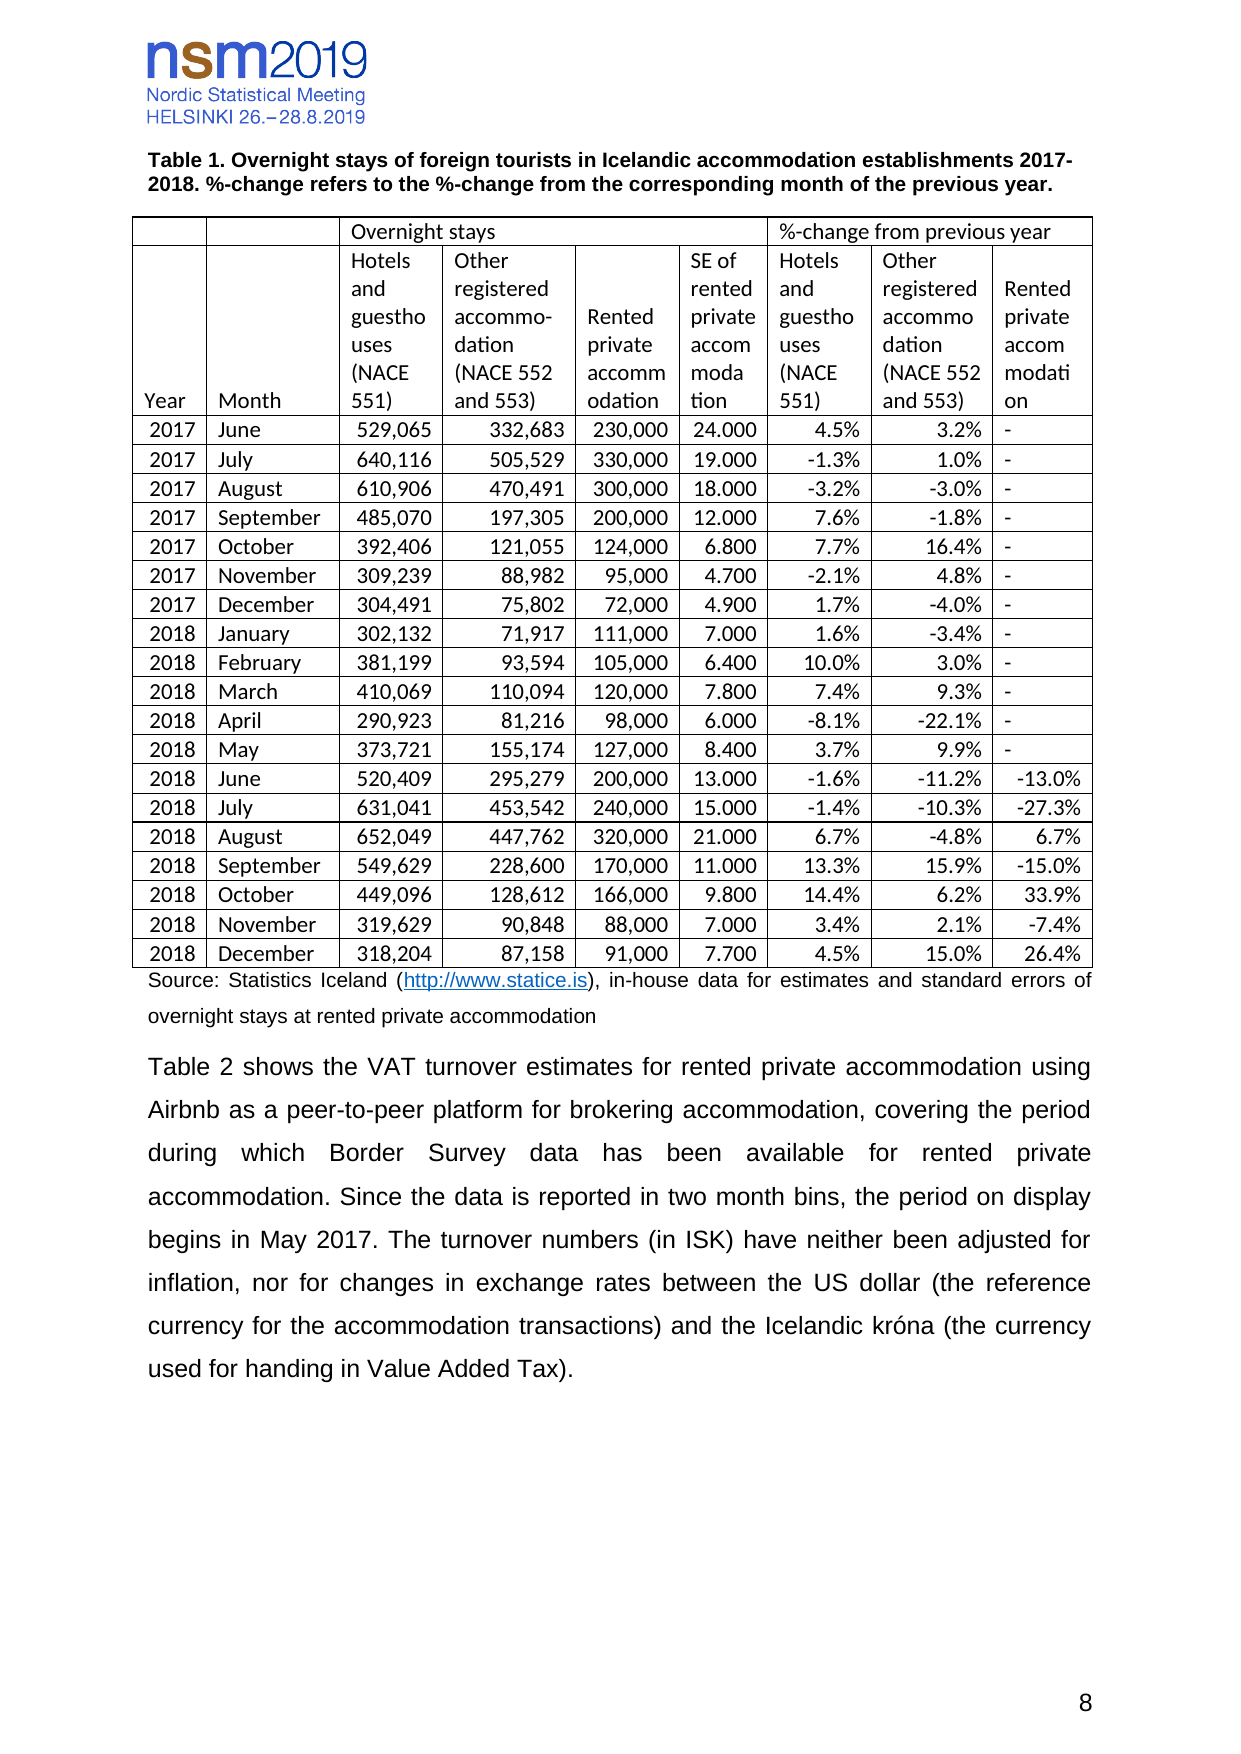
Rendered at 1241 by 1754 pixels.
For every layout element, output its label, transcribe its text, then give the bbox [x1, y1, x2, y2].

table_cell 300,000 [576, 474, 679, 502]
table_cell 610,906 [340, 474, 442, 502]
table_cell 1.0% [872, 445, 992, 473]
table_cell 10.0% [768, 648, 871, 676]
table_cell 13.000 [680, 764, 767, 792]
table_cell February [207, 648, 339, 676]
table_cell 26.4% [993, 939, 1092, 967]
table_cell 520,409 [340, 764, 442, 792]
table_cell 2017 [133, 503, 206, 531]
table_cell 12.000 [680, 503, 767, 531]
table_cell 6.2% [872, 881, 992, 909]
table_cell November [207, 910, 339, 938]
table_cell - [993, 474, 1092, 502]
table_cell 2.1% [872, 910, 992, 938]
table_cell 110,094 [443, 677, 575, 705]
table_cell 7.6% [768, 503, 871, 531]
table_cell 95,000 [576, 561, 679, 589]
table_cell 93,594 [443, 648, 575, 676]
table_cell -22.1% [872, 706, 992, 734]
table_cell - [993, 590, 1092, 618]
table_cell 381,199 [340, 648, 442, 676]
table_cell September [207, 852, 339, 879]
table_cell 319,629 [340, 910, 442, 938]
table_cell 2018 [133, 823, 206, 851]
table_cell 7.4% [768, 677, 871, 705]
table_cell 9.3% [872, 677, 992, 705]
table_cell January [207, 619, 339, 647]
table_cell April [207, 706, 339, 734]
table_cell 2018 [133, 910, 206, 938]
table_cell 11.000 [680, 852, 767, 879]
table_cell 88,000 [576, 910, 679, 938]
table_cell 155,174 [443, 735, 575, 763]
table_cell - [993, 706, 1092, 734]
table_header Overnight stays [340, 218, 767, 245]
text Source: Statistics Iceland (http://www.statice.is), in-house data for estimates and standard errors of overnight stays at rented private accommodation [148, 968, 1093, 1028]
table_cell - [993, 503, 1092, 531]
table_header %-change from previous year [768, 218, 1092, 245]
table_cell 3.2% [872, 416, 992, 444]
table_cell -2.1% [768, 561, 871, 589]
table_cell 392,406 [340, 532, 442, 560]
table_cell 549,629 [340, 852, 442, 879]
table_cell 7.7% [768, 532, 871, 560]
table_cell 2018 [133, 794, 206, 821]
table_cell 4.8% [872, 561, 992, 589]
table_cell -1.4% [768, 794, 871, 821]
table_cell 2017 [133, 590, 206, 618]
table_cell 309,239 [340, 561, 442, 589]
table_cell 14.4% [768, 881, 871, 909]
table_cell Other registered accommodation (NACE 552 and 553) [872, 246, 992, 414]
table_cell 19.000 [680, 445, 767, 473]
table_cell 2018 [133, 648, 206, 676]
table_cell March [207, 677, 339, 705]
table_cell 304,491 [340, 590, 442, 618]
table_cell November [207, 561, 339, 589]
table_cell 228,600 [443, 852, 575, 879]
table_cell 3.4% [768, 910, 871, 938]
table_cell 124,000 [576, 532, 679, 560]
table_cell 2018 [133, 764, 206, 792]
table_cell 7.000 [680, 619, 767, 647]
table_cell - [993, 735, 1092, 763]
table_cell Hotels and guesthouses (NACE 551) [340, 246, 442, 414]
table_cell October [207, 532, 339, 560]
table_cell 98,000 [576, 706, 679, 734]
table_cell -11.2% [872, 764, 992, 792]
table_cell 2017 [133, 445, 206, 473]
table_cell 170,000 [576, 852, 679, 879]
table_cell 2018 [133, 852, 206, 879]
table_cell 71,917 [443, 619, 575, 647]
table_cell 2018 [133, 939, 206, 967]
table_cell 3.0% [872, 648, 992, 676]
table_cell 2017 [133, 532, 206, 560]
table_cell 640,116 [340, 445, 442, 473]
table_cell 2017 [133, 561, 206, 589]
table_cell 2018 [133, 619, 206, 647]
table_cell 90,848 [443, 910, 575, 938]
table_cell 7.000 [680, 910, 767, 938]
table_cell 6.7% [768, 823, 871, 851]
table_cell 2018 [133, 881, 206, 909]
table_cell Other registered accommo-dation (NACE 552 and 553) [443, 246, 575, 414]
table_cell 1.7% [768, 590, 871, 618]
table_cell 4.5% [768, 416, 871, 444]
table_cell 373,721 [340, 735, 442, 763]
table_cell - [993, 532, 1092, 560]
table_cell 240,000 [576, 794, 679, 821]
table_cell 652,049 [340, 823, 442, 851]
table_cell 128,612 [443, 881, 575, 909]
table_header [207, 218, 339, 245]
table_cell 295,279 [443, 764, 575, 792]
table_cell 166,000 [576, 881, 679, 909]
table_cell October [207, 881, 339, 909]
table_cell 6.800 [680, 532, 767, 560]
table_cell May [207, 735, 339, 763]
table_cell 2018 [133, 735, 206, 763]
table_cell 72,000 [576, 590, 679, 618]
table_cell August [207, 823, 339, 851]
table_cell -4.0% [872, 590, 992, 618]
table_cell August [207, 474, 339, 502]
table_cell 318,204 [340, 939, 442, 967]
table_cell 470,491 [443, 474, 575, 502]
table_cell 15.0% [872, 939, 992, 967]
table_cell 290,923 [340, 706, 442, 734]
table_cell 18.000 [680, 474, 767, 502]
table_cell 81,216 [443, 706, 575, 734]
table_cell September [207, 503, 339, 531]
table_cell - [993, 561, 1092, 589]
table_cell 2018 [133, 677, 206, 705]
table_cell Year [133, 246, 206, 414]
table_cell 4.700 [680, 561, 767, 589]
table_cell 485,070 [340, 503, 442, 531]
table_cell 105,000 [576, 648, 679, 676]
table_cell Rented private accommodation [576, 246, 679, 414]
table_cell - [993, 445, 1092, 473]
table_cell 2017 [133, 474, 206, 502]
table_cell December [207, 590, 339, 618]
table_cell 9.800 [680, 881, 767, 909]
table_header [133, 218, 206, 245]
table_cell 7.700 [680, 939, 767, 967]
table_cell Month [207, 246, 339, 414]
table_cell Rented private accommodation [993, 246, 1092, 414]
table_cell 127,000 [576, 735, 679, 763]
table_cell 121,055 [443, 532, 575, 560]
table_cell SE of rented private accommodation [680, 246, 767, 414]
table_cell - [993, 677, 1092, 705]
table_cell 320,000 [576, 823, 679, 851]
table_cell 75,802 [443, 590, 575, 618]
table_cell 6.400 [680, 648, 767, 676]
table_cell 13.3% [768, 852, 871, 879]
table_cell 6.000 [680, 706, 767, 734]
table_cell -3.0% [872, 474, 992, 502]
table_cell 410,069 [340, 677, 442, 705]
table_cell -10.3% [872, 794, 992, 821]
text Table 1. Overnight stays of foreign tourists in Icelandic accommodation establishments 2017-2018. %-change refers to the %-change from the corresponding month of the previous year. [148, 148, 1093, 196]
table_cell - [993, 648, 1092, 676]
table_cell 2017 [133, 416, 206, 444]
table_cell December [207, 939, 339, 967]
table_cell 4.5% [768, 939, 871, 967]
table_cell -8.1% [768, 706, 871, 734]
table_cell 200,000 [576, 764, 679, 792]
table_cell 16.4% [872, 532, 992, 560]
table_cell - [993, 416, 1092, 444]
table_cell 447,762 [443, 823, 575, 851]
table_cell 2018 [133, 706, 206, 734]
table_cell -27.3% [993, 794, 1092, 821]
table_cell -4.8% [872, 823, 992, 851]
table_cell 330,000 [576, 445, 679, 473]
table_cell 1.6% [768, 619, 871, 647]
table_cell 7.800 [680, 677, 767, 705]
table_cell 8.400 [680, 735, 767, 763]
table_cell - [993, 619, 1092, 647]
table_cell 631,041 [340, 794, 442, 821]
table_cell -13.0% [993, 764, 1092, 792]
table_cell 33.9% [993, 881, 1092, 909]
table_cell 21.000 [680, 823, 767, 851]
table_cell 88,982 [443, 561, 575, 589]
table_cell 9.9% [872, 735, 992, 763]
table_cell 505,529 [443, 445, 575, 473]
table_cell -15.0% [993, 852, 1092, 879]
table_cell June [207, 764, 339, 792]
table_cell -1.3% [768, 445, 871, 473]
table_cell 449,096 [340, 881, 442, 909]
table_cell 3.7% [768, 735, 871, 763]
table_cell July [207, 794, 339, 821]
table_cell 529,065 [340, 416, 442, 444]
table_cell 200,000 [576, 503, 679, 531]
table_cell -7.4% [993, 910, 1092, 938]
table_cell 302,132 [340, 619, 442, 647]
table_cell -1.8% [872, 503, 992, 531]
table_cell 197,305 [443, 503, 575, 531]
table_cell -3.2% [768, 474, 871, 502]
table_cell 4.900 [680, 590, 767, 618]
table_cell 230,000 [576, 416, 679, 444]
table_cell June [207, 416, 339, 444]
text Table 2 shows the VAT turnover estimates for rented private accommodation using Airbnb as a peer-to-peer platform for brokering accommodation, covering the period during which Border Survey data has been available for rented private accommodation. Since the data is reported in two month bins, the period on display begins in May 2017. The turnover numbers (in ISK) have neither been adjusted for inflation, nor for changes in exchange rates between the US dollar (the reference currency for the accommodation transactions) and the Icelandic króna (the currency used for handing in Value Added Tax). [148, 1052, 1093, 1383]
table_cell 24.000 [680, 416, 767, 444]
picture [147, 41, 367, 124]
table_cell 453,542 [443, 794, 575, 821]
table_cell 87,158 [443, 939, 575, 967]
table_cell 91,000 [576, 939, 679, 967]
table_cell 332,683 [443, 416, 575, 444]
table_cell 15.9% [872, 852, 992, 879]
table_cell 6.7% [993, 823, 1092, 851]
table_cell -1.6% [768, 764, 871, 792]
table_cell 120,000 [576, 677, 679, 705]
table_cell Hotels and guesthouses (NACE 551) [768, 246, 871, 414]
table_cell 111,000 [576, 619, 679, 647]
table_cell -3.4% [872, 619, 992, 647]
table_cell 15.000 [680, 794, 767, 821]
table_cell July [207, 445, 339, 473]
